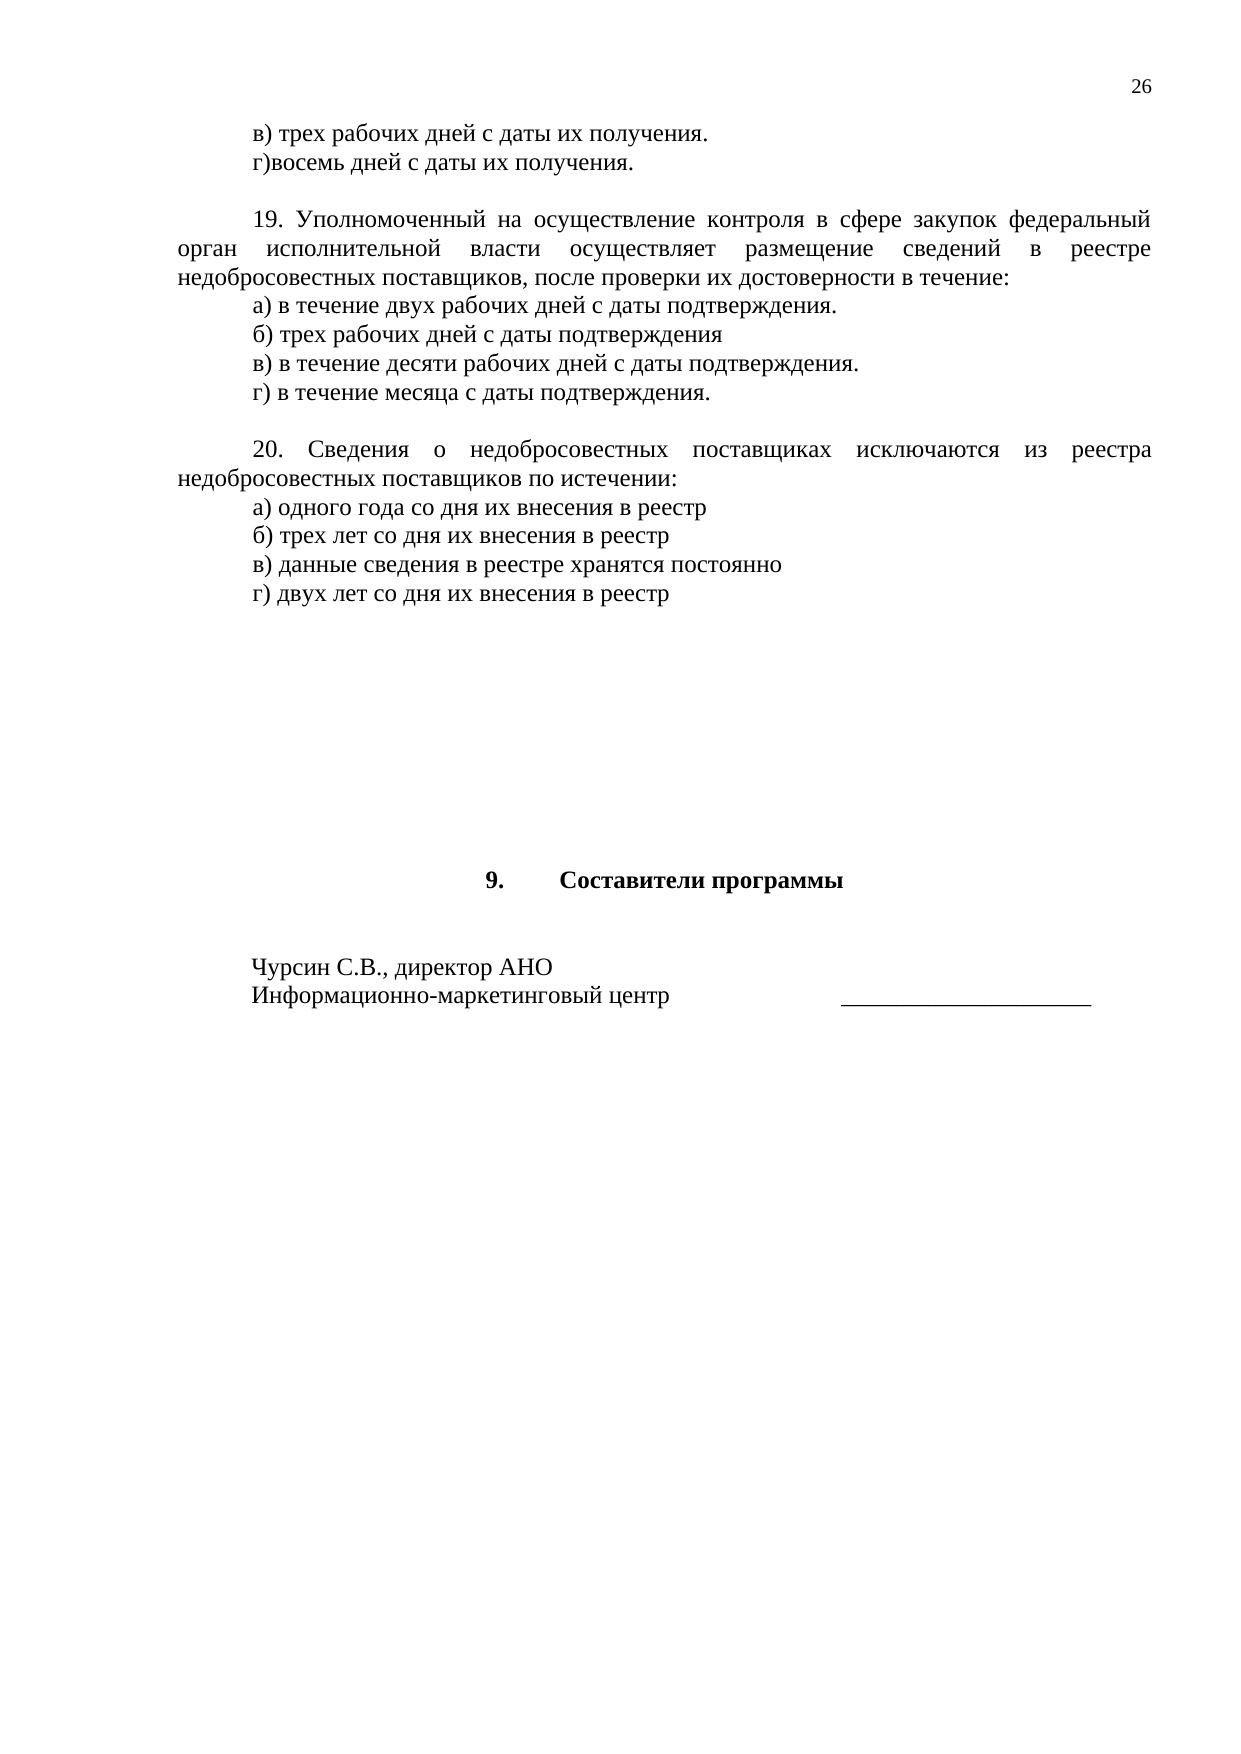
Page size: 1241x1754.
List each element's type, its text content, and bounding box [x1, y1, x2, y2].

text г) в течение месяца с даты подтверждения. [177, 377, 1152, 406]
text г) двух лет со дня их внесения в реестр [177, 578, 1152, 607]
text б) трех лет со дня их внесения в реестр [177, 521, 1152, 549]
text Информационно-маркетинговый центр ____________________ [177, 981, 1152, 1009]
text в) трех рабочих дней с даты их получения. [177, 118, 1152, 147]
text 19. Уполномоченный на осуществление контроля в сфере закупок федеральный орган исполнительной власти осуществляет размещение сведений в реестре недобросовестных поставщиков, после проверки их достоверности в течение: [177, 204, 1152, 291]
text г)восемь дней с даты их получения. [177, 147, 1152, 176]
text 20. Сведения о недобросовестных поставщиках исключаются из реестра недобросовестных поставщиков по истечении: [177, 434, 1152, 492]
text б) трех рабочих дней с даты подтверждения [177, 319, 1152, 348]
text а) одного года со дня их внесения в реестр [177, 492, 1152, 521]
text Чурсин С.В., директор АНО [177, 952, 1152, 981]
text в) данные сведения в реестре хранятся постоянно [177, 549, 1152, 578]
list Составители программы [177, 866, 1152, 894]
text а) в течение двух рабочих дней с даты подтверждения. [177, 291, 1152, 319]
text в) в течение десяти рабочих дней с даты подтверждения. [177, 348, 1152, 377]
